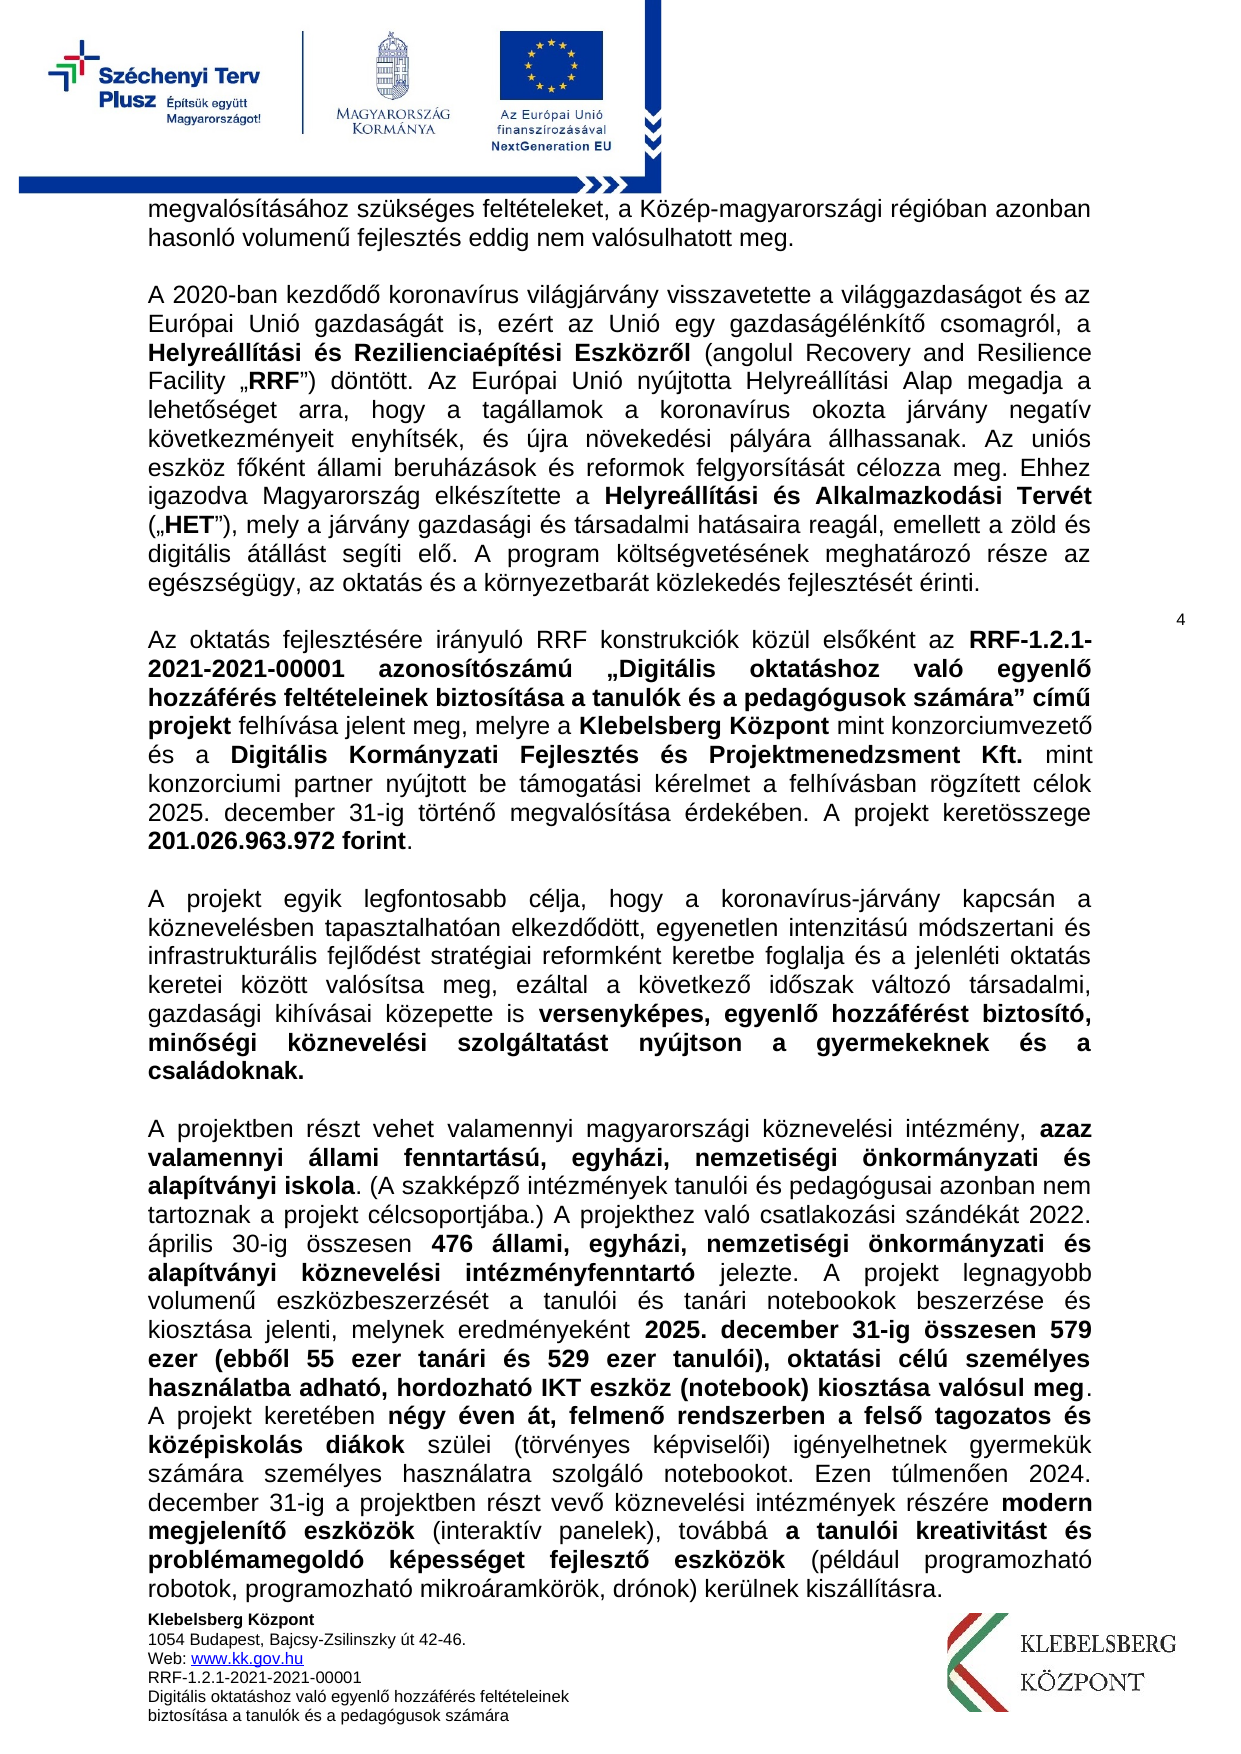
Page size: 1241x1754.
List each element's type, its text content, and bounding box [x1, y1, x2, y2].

picture [947, 1613, 1176, 1712]
text A 2020-ban kezdődő koronavírus világjárvány visszavetette a világgazdaságot és az Európai Unió gazdaságát is, ezért az Unió egy gazdaságélénkítő csomagról, a Helyreállítási és Rezilienciaépítési Eszközről (angolul Recovery and Resilience Facility „RRF”) döntött. Az Európai Unió nyújtotta Helyreállítási Alap megadja a lehetőséget arra, hogy a tagállamok a koronavírus okozta járvány negatív következményeit enyhítsék, és újra növekedési pályára állhassanak. Az uniós eszköz főként állami beruházások és reformok felgyorsítását célozza meg. Ehhez igazodva Magyarország elkészítette a Helyreállítási és Alkalmazkodási Tervét („HET”), mely a járvány gazdasági és társadalmi hatásaira reagál, emellett a zöld és digitális átállást segíti elő. A program költségvetésének meghatározó része az egészségügy, az oktatás és a környezetbarát közlekedés fejlesztését érinti. [148, 280, 1092, 596]
text A projekt egyik legfontosabb célja, hogy a koronavírus-járvány kapcsán a köznevelésben tapasztalhatóan elkezdődött, egyenetlen intenzitású módszertani és infrastrukturális fejlődést stratégiai reformként keretbe foglalja és a jelenléti oktatás keretei között valósítsa meg, ezáltal a következő időszak változó társadalmi, gazdasági kihívásai közepette is versenyképes, egyenlő hozzáférést biztosító, minőségi köznevelési szolgáltatást nyújtson a gyermekeknek és a családoknak. [148, 884, 1092, 1085]
text A projektben részt vehet valamennyi magyarországi köznevelési intézmény, azaz valamennyi állami fenntartású, egyházi, nemzetiségi önkormányzati és alapítványi iskola. (A szakképző intézmények tanulói és pedagógusai azonban nem tartoznak a projekt célcsoportjába.) A projekthez való csatlakozási szándékát 2022. április 30-ig összesen 476 állami, egyházi, nemzetiségi önkormányzati és alapítványi köznevelési intézményfenntartó jelezte. A projekt legnagyobb volumenű eszközbeszerzését a tanulói és tanári notebookok beszerzése és kiosztása jelenti, melynek eredményeként 2025. december 31-ig összesen 579 ezer (ebből 55 ezer tanári és 529 ezer tanulói), oktatási célú személyes használatba adható, hordozható IKT eszköz (notebook) kiosztása valósul meg. A projekt keretében négy éven át, felmenő rendszerben a felső tagozatos és középiskolás diákok szülei (törvényes képviselői) igényelhetnek gyermekük számára személyes használatra szolgáló notebookot. Ezen túlmenően 2024. december 31-ig a projektben részt vevő köznevelési intézmények részére modern megjelenítő eszközök (interaktív panelek), továbbá a tanulói kreativitást és problémamegoldó képességet fejlesztő eszközök (például programozható robotok, programozható mikroáramkörök, drónok) kerülnek kiszállításra. [148, 1114, 1092, 1602]
picture [18, 0, 662, 194]
text Az oktatás fejlesztésére irányuló RRF konstrukciók közül elsőként az RRF-1.2.1-2021-2021-00001 azonosítószámú „Digitális oktatáshoz való egyenlő hozzáférés feltételeinek biztosítása a tanulók és a pedagógusok számára” című projekt felhívása jelent meg, melyre a Klebelsberg Központ mint konzorciumvezető és a Digitális Kormányzati Fejlesztés és Projektmenedzsment Kft. mint konzorciumi partner nyújtott be támogatási kérelmet a felhívásban rögzített célok 2025. december 31-ig történő megvalósítása érdekében. A projekt keretösszege 201.026.963.972 forint. [148, 625, 1092, 855]
